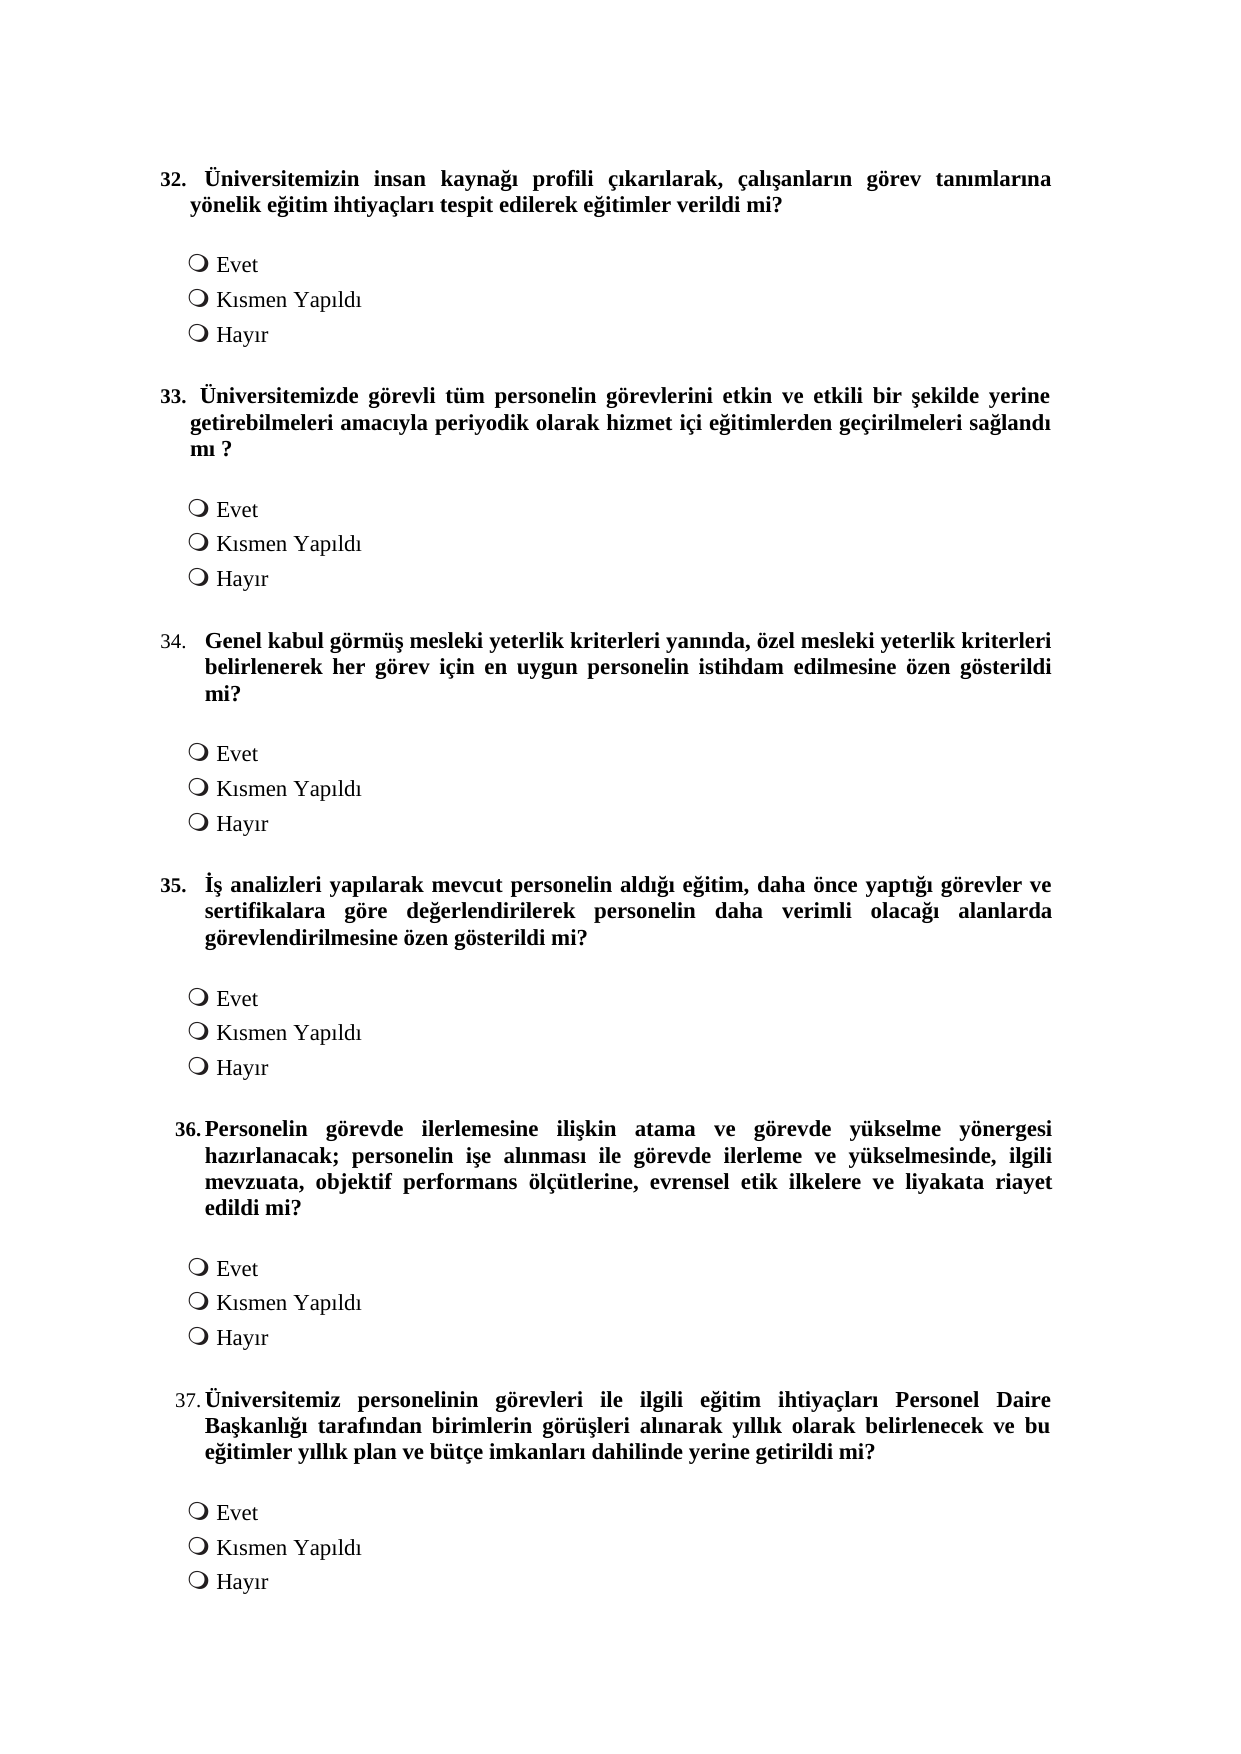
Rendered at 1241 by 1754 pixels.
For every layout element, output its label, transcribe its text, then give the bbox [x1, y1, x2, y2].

list Personelin görevde ilerlemesine ilişkin atama ve görevde yükselme yönergesi hazırlanacak; personelin işe alınması ile görevde ilerleme ve yükselmesinde, ilgili mevzuata, objektif performans ölçütlerine, evrensel etik ilkelere ve liyakata riayet edildi mi? [175, 1115, 1054, 1221]
list Evet [186, 1255, 1065, 1282]
list Üniversitemizin insan kaynağı profili çıkarılarak, çalışanların görev tanımlarına yönelik eğitim ihtiyaçları tespit edilerek eğitimler verildi mi? [160, 164, 1053, 217]
list Evet [186, 741, 1065, 767]
list Kısmen Yapıldı [186, 286, 1065, 313]
list Hayır [186, 1324, 1065, 1351]
list Hayır [186, 565, 1065, 592]
list Hayır [186, 1568, 1065, 1595]
list Kısmen Yapıldı [186, 1534, 1065, 1561]
list Kısmen Yapıldı [186, 775, 1065, 802]
list Genel kabul görmüş mesleki yeterlik kriterleri yanında, özel mesleki yeterlik kriterleri belirlenerek her görev için en uygun personelin istihdam edilmesine özen gösterildi mi? [160, 627, 1053, 706]
list İş analizleri yapılarak mevcut personelin aldığı eğitim, daha önce yaptığı görevler ve sertifikalara göre değerlendirilerek personelin daha verimli olacağı alanlarda görevlendirilmesine özen gösterildi mi? [160, 871, 1053, 950]
list Kısmen Yapıldı [186, 530, 1065, 557]
list Kısmen Yapıldı [186, 1289, 1065, 1316]
list Kısmen Yapıldı [186, 1019, 1065, 1046]
list Hayır [186, 321, 1065, 347]
list Hayır [186, 810, 1065, 837]
list Üniversitemizde görevli tüm personelin görevlerini etkin ve etkili bir şekilde yerine getirebilmeleri amacıyla periyodik olarak hizmet içi eğitimlerden geçirilmeleri sağlandı mı ? [160, 382, 1052, 461]
list Hayır [186, 1054, 1065, 1081]
list Üniversitemiz personelinin görevleri ile ilgili eğitim ihtiyaçları Personel Daire Başkanlığı tarafından birimlerin görüşleri alınarak yıllık olarak belirlenecek ve bu eğitimler yıllık plan ve bütçe imkanları dahilinde yerine getirildi mi? [175, 1386, 1052, 1465]
list Evet [186, 496, 1065, 522]
list Evet [186, 1499, 1065, 1526]
list Evet [186, 252, 1065, 278]
list Evet [186, 984, 1065, 1011]
